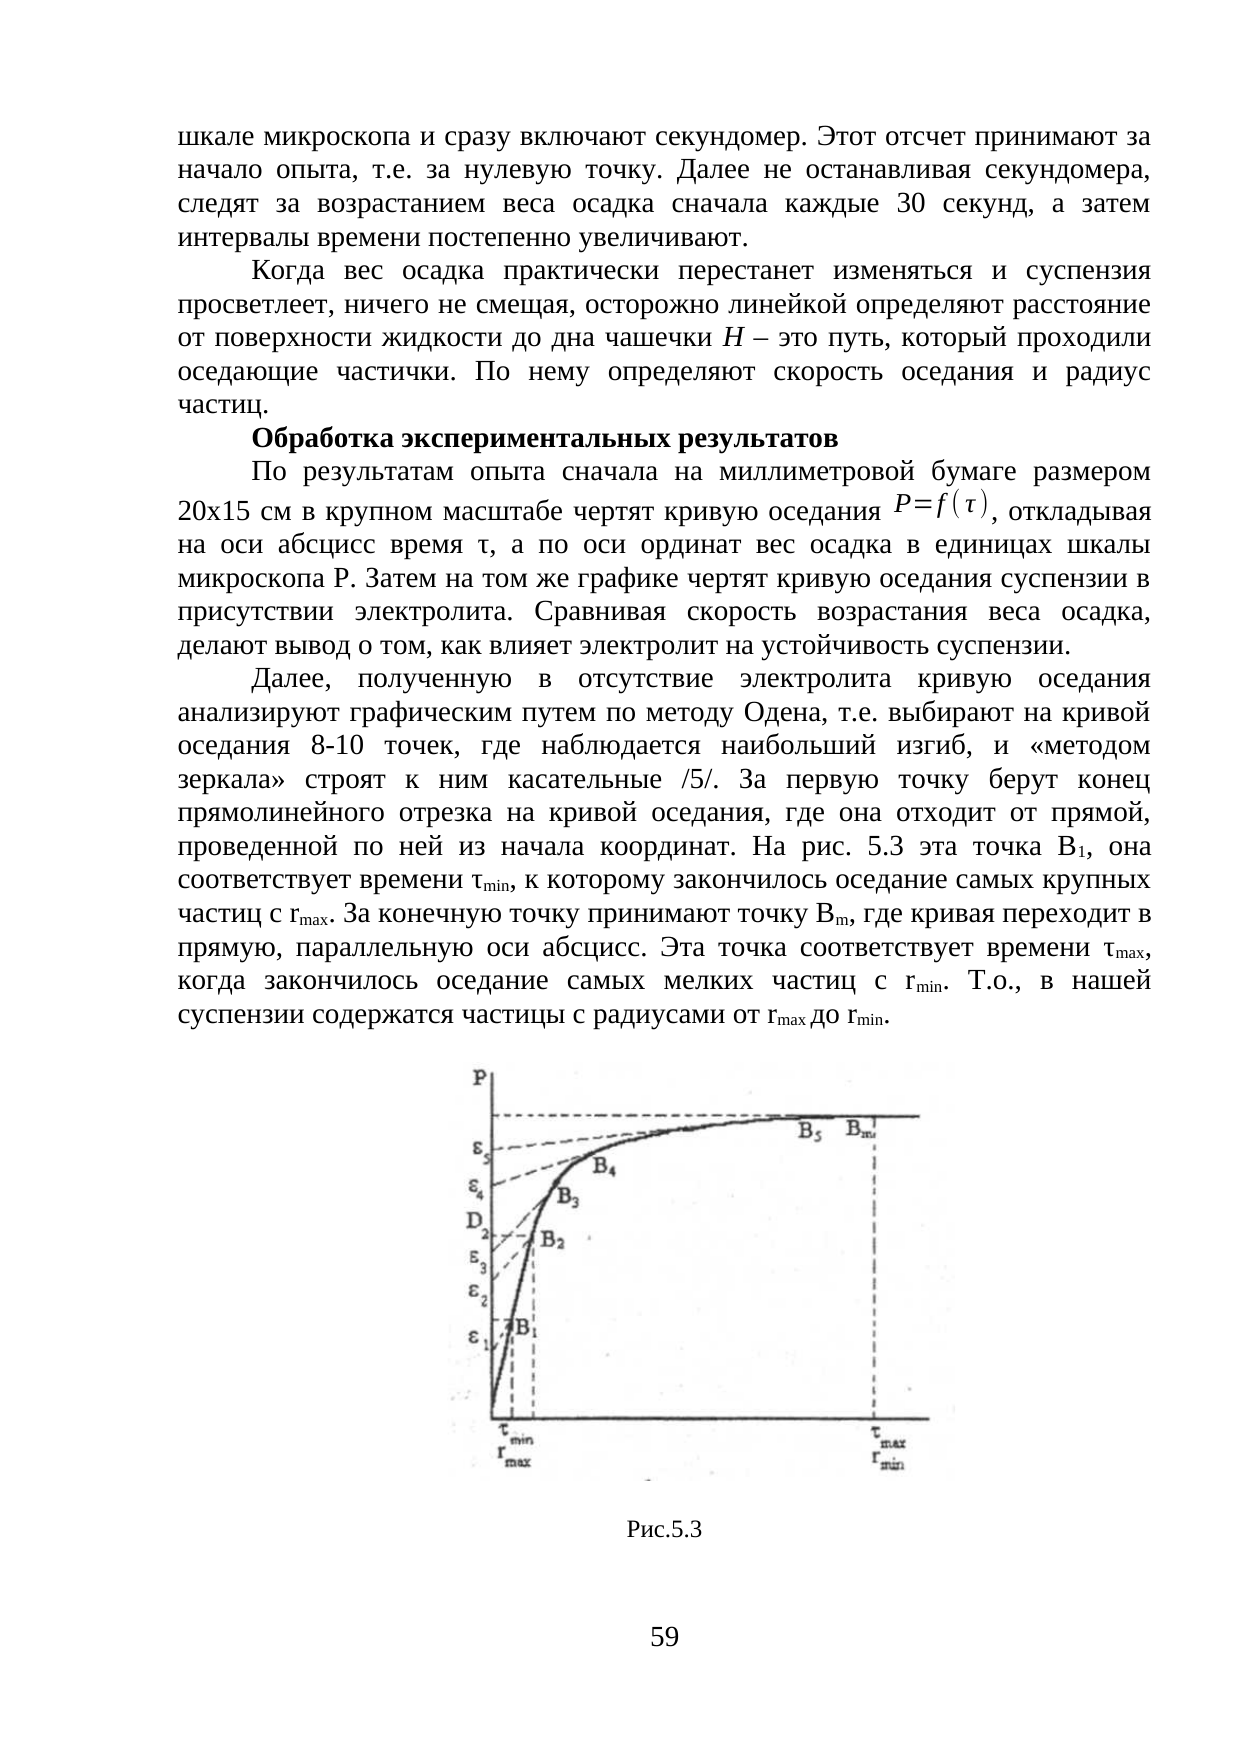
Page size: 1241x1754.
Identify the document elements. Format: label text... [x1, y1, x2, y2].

text По результатам опыта сначала на миллиметровой бумаге размером 20х15 см в крупном масштабе чертят кривую оседания , откладывая на оси абсцисс время τ, а по оси ординат вес осадка в единицах шкалы микроскопа Р. Затем на том же графике чертят кривую оседания суспензии в присутствии электролита. Сравнивая скорость возрастания веса осадка, делают вывод о том, как влияет электролит на устойчивость суспензии. [177, 453, 1152, 660]
text Когда вес осадка практически перестанет изменяться и суспензия просветлеет, ничего не смещая, осторожно линейкой определяют расстояние от поверхности жидкости до дна чашечки Н – это путь, который проходили оседающие частички. По нему определяют скорость оседания и радиус частиц. [177, 252, 1152, 420]
picture [447, 1062, 956, 1481]
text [177, 118, 1152, 252]
text Далее, полученную в отсутствие электролита кривую оседания анализируют графическим путем по методу Одена, т.е. выбирают на кривой оседания 8-10 точек, где наблюдается наибольший изгиб, и «методом зеркала» строят к ним касательные /5/. За первую точку берут конец прямолинейного отрезка на кривой оседания, где она отходит от прямой, проведенной по ней из начала координат. На рис. 5.3 эта точка В1, она соответствует времени τmin, к которому закончилось оседание самых крупных частиц с rmax. За конечную точку принимают точку Вm, где кривая переходит в прямую, параллельную оси абсцисс. Эта точка соответствует времени τmax, когда закончилось оседание самых мелких частиц с rmin. Т.о., в нашей суспензии содержатся частицы с радиусами от rmax до rmin. [177, 660, 1152, 1029]
text Обработка экспериментальных результатов [177, 420, 1152, 453]
text Рис.5.3 [177, 1514, 1152, 1543]
